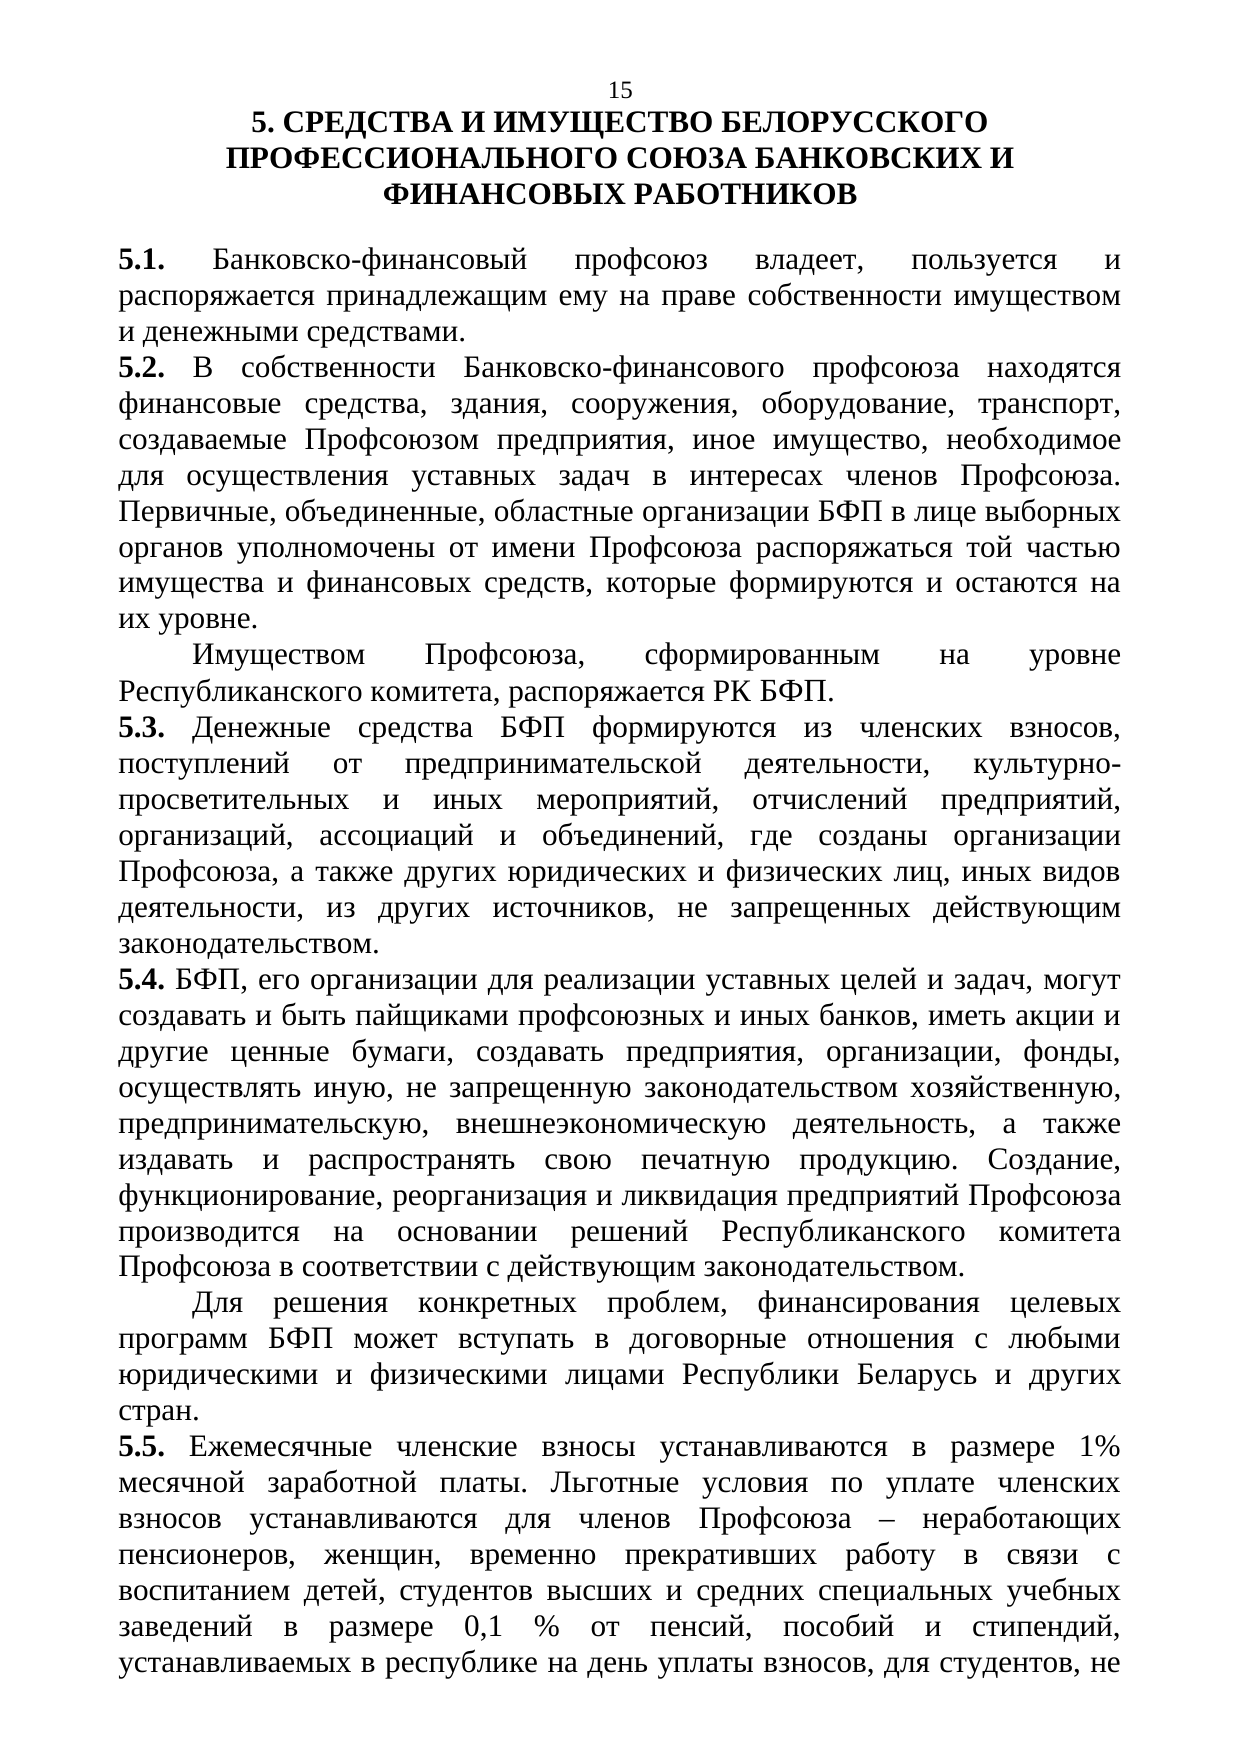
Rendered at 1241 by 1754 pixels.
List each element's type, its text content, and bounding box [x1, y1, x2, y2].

text 5.4. БФП, его организации для реализации уставных целей и задач, могут создавать и быть пайщиками профсоюзных и иных банков, иметь акции и другие ценные бумаги, создавать предприятия, организации, фонды, осуществлять иную, не запрещенную законодательством хозяйственную, предпринимательскую, внешнеэкономическую деятельность, а также издавать и распространять свою печатную продукцию. Создание, функционирование, реорганизация и ликвидация предприятий Профсоюза производится на основании решений Республиканского комитета Профсоюза в соответствии с действующим законодательством. [118, 960, 1122, 1284]
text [118, 1427, 1122, 1679]
text Для решения конкретных проблем, финансирования целевых программ БФП может вступать в договорные отношения с любыми юридическими и физическими лицами Республики Беларусь и других стран. [118, 1284, 1122, 1427]
text Имуществом Профсоюза, сформированным на уровне Республиканского комитета, распоряжается РК БФП. [118, 636, 1122, 709]
text 5.3. Денежные средства БФП формируются из членских взносов, поступлений от предпринимательской деятельности, культурно-просветительных и иных мероприятий, отчислений предприятий, организаций, ассоциаций и объединений, где созданы организации Профсоюза, а также других юридических и физических лиц, иных видов деятельности, из других источников, не запрещенных действующим законодательством. [118, 709, 1122, 960]
text 5.1. Банковско-финансовый профсоюз владеет, пользуется и распоряжается принадлежащим ему на праве собственности имуществом и денежными средствами. [118, 240, 1122, 348]
text 5.2. В собственности Банковско-финансового профсоюза находятся финансовые средства, здания, сооружения, оборудование, транспорт, создаваемые Профсоюзом предприятия, иное имущество, необходимое для осуществления уставных задач в интересах членов Профсоюза. Первичные, объединенные, областные организации БФП в лице выборных органов уполномочены от имени Профсоюза распоряжаться той частью имущества и финансовых средств, которые формируются и остаются на их уровне. [118, 348, 1122, 636]
subtitle 5. СРЕДСТВА И ИМУЩЕСТВО БЕЛОРУССКОГО ПРОФЕССИОНАЛЬНОГО СОЮЗА БАНКОВСКИХ И ФИНАНСОВЫХ РАБОТНИКОВ [118, 104, 1122, 212]
